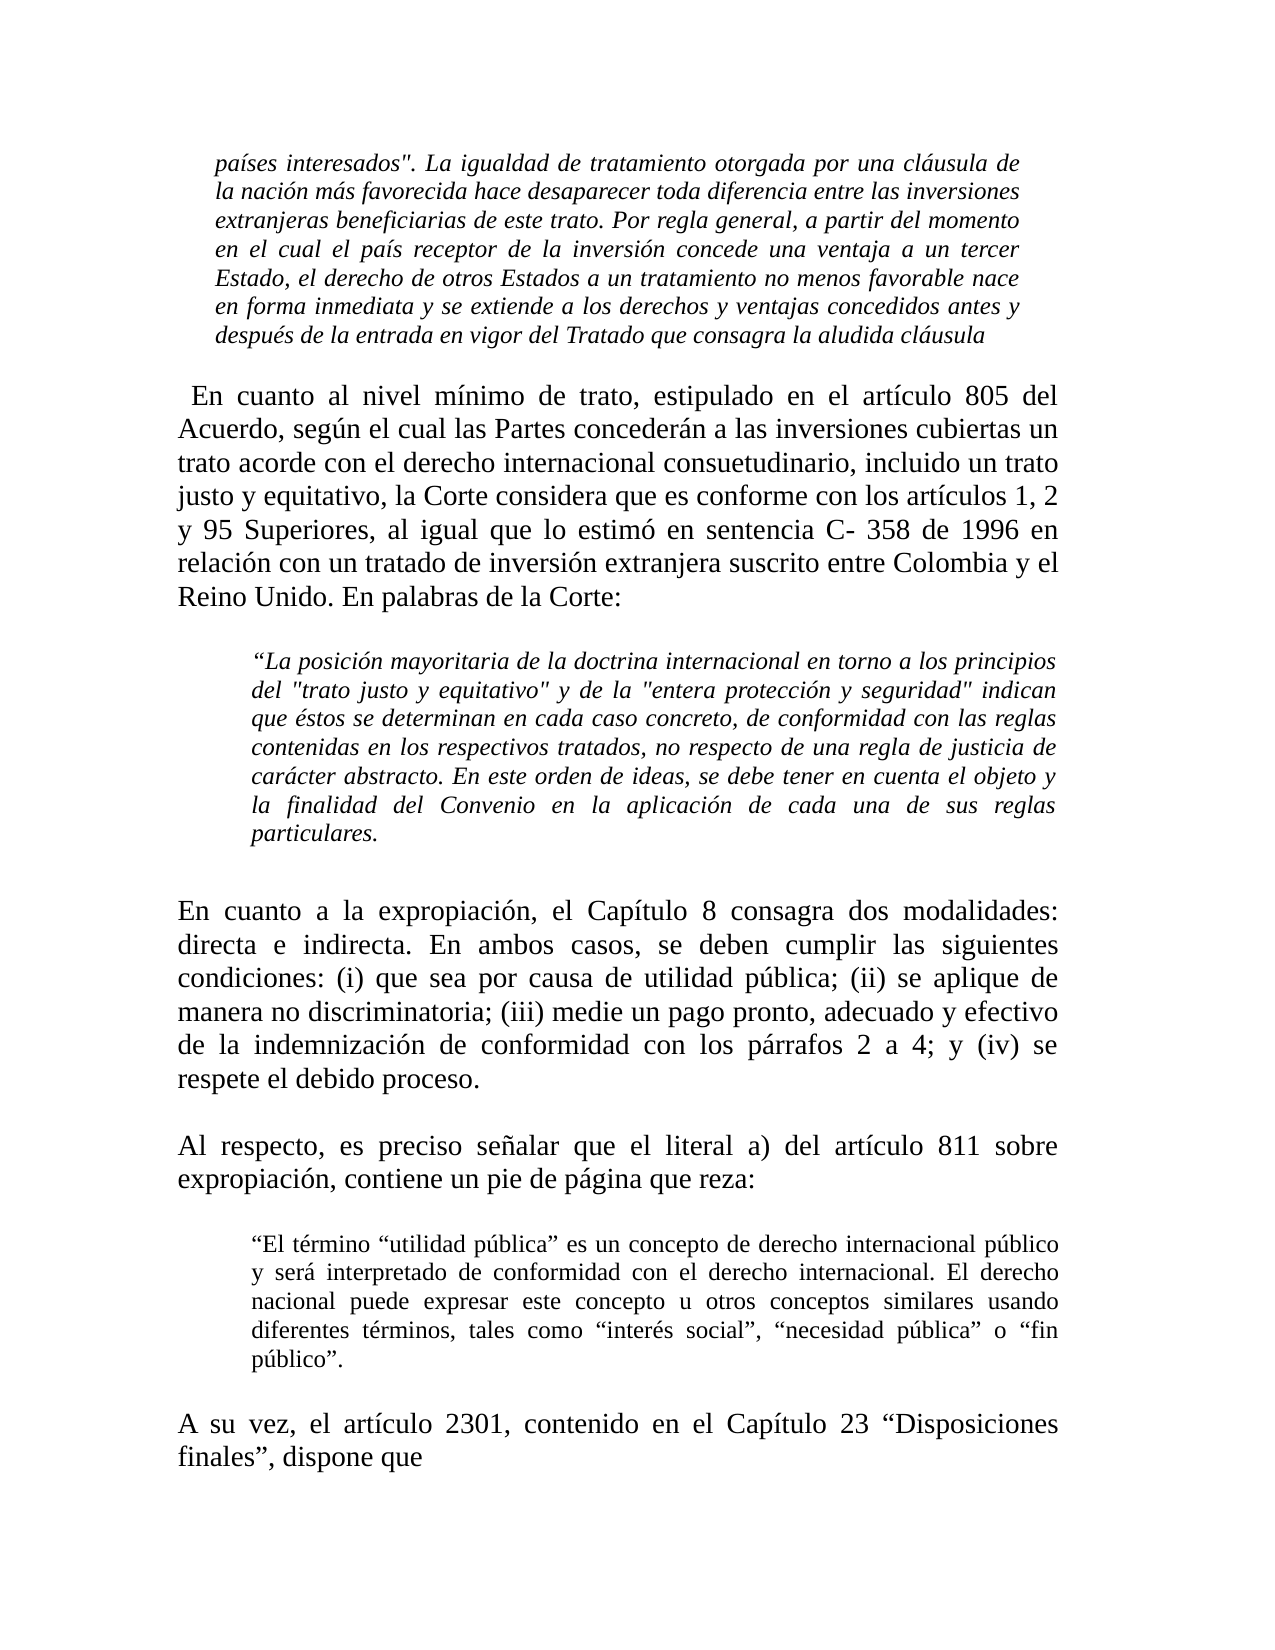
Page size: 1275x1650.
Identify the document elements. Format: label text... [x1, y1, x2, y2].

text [215, 148, 1023, 349]
text A su vez, el artículo 2301, contenido en el Capítulo 23 “Disposiciones finales”, dispone que [177, 1406, 1059, 1473]
text En cuanto a la expropiación, el Capítulo 8 consagra dos modalidades: directa e indirecta. En ambos casos, se deben cumplir las siguientes condiciones: (i) que sea por causa de utilidad pública; (ii) se aplique de manera no discriminatoria; (iii) medie un pago pronto, adecuado y efectivo de la indemnización de conformidad con los párrafos 2 a 4; y (iv) se respete el debido proceso. [177, 893, 1059, 1094]
text “El término “utilidad pública” es un concepto de derecho internacional público y será interpretado de conformidad con el derecho internacional. El derecho nacional puede expresar este concepto u otros conceptos similares usando diferentes términos, tales como “interés social”, “necesidad pública” o “fin público”. [251, 1229, 1059, 1372]
text Al respecto, es preciso señalar que el literal a) del artículo 811 sobre expropiación, contiene un pie de página que reza: [177, 1128, 1059, 1195]
text En cuanto al nivel mínimo de trato, estipulado en el artículo 805 del Acuerdo, según el cual las Partes concederán a las inversiones cubiertas un trato acorde con el derecho internacional consuetudinario, incluido un trato justo y equitativo, la Corte considera que es conforme con los artículos 1, 2 y 95 Superiores, al igual que lo estimó en sentencia C- 358 de 1996 en relación con un tratado de inversión extranjera suscrito entre Colombia y el Reino Unido. En palabras de la Corte: [177, 378, 1059, 612]
text “La posición mayoritaria de la doctrina internacional en torno a los principios del "trato justo y equitativo" y de la "entera protección y seguridad" indican que éstos se determinan en cada caso concreto, de conformidad con las reglas contenidas en los respectivos tratados, no respecto de una regla de justicia de carácter abstracto. En este orden de ideas, se debe tener en cuenta el objeto y la finalidad del Convenio en la aplicación de cada una de sus reglas particulares. [251, 646, 1059, 847]
